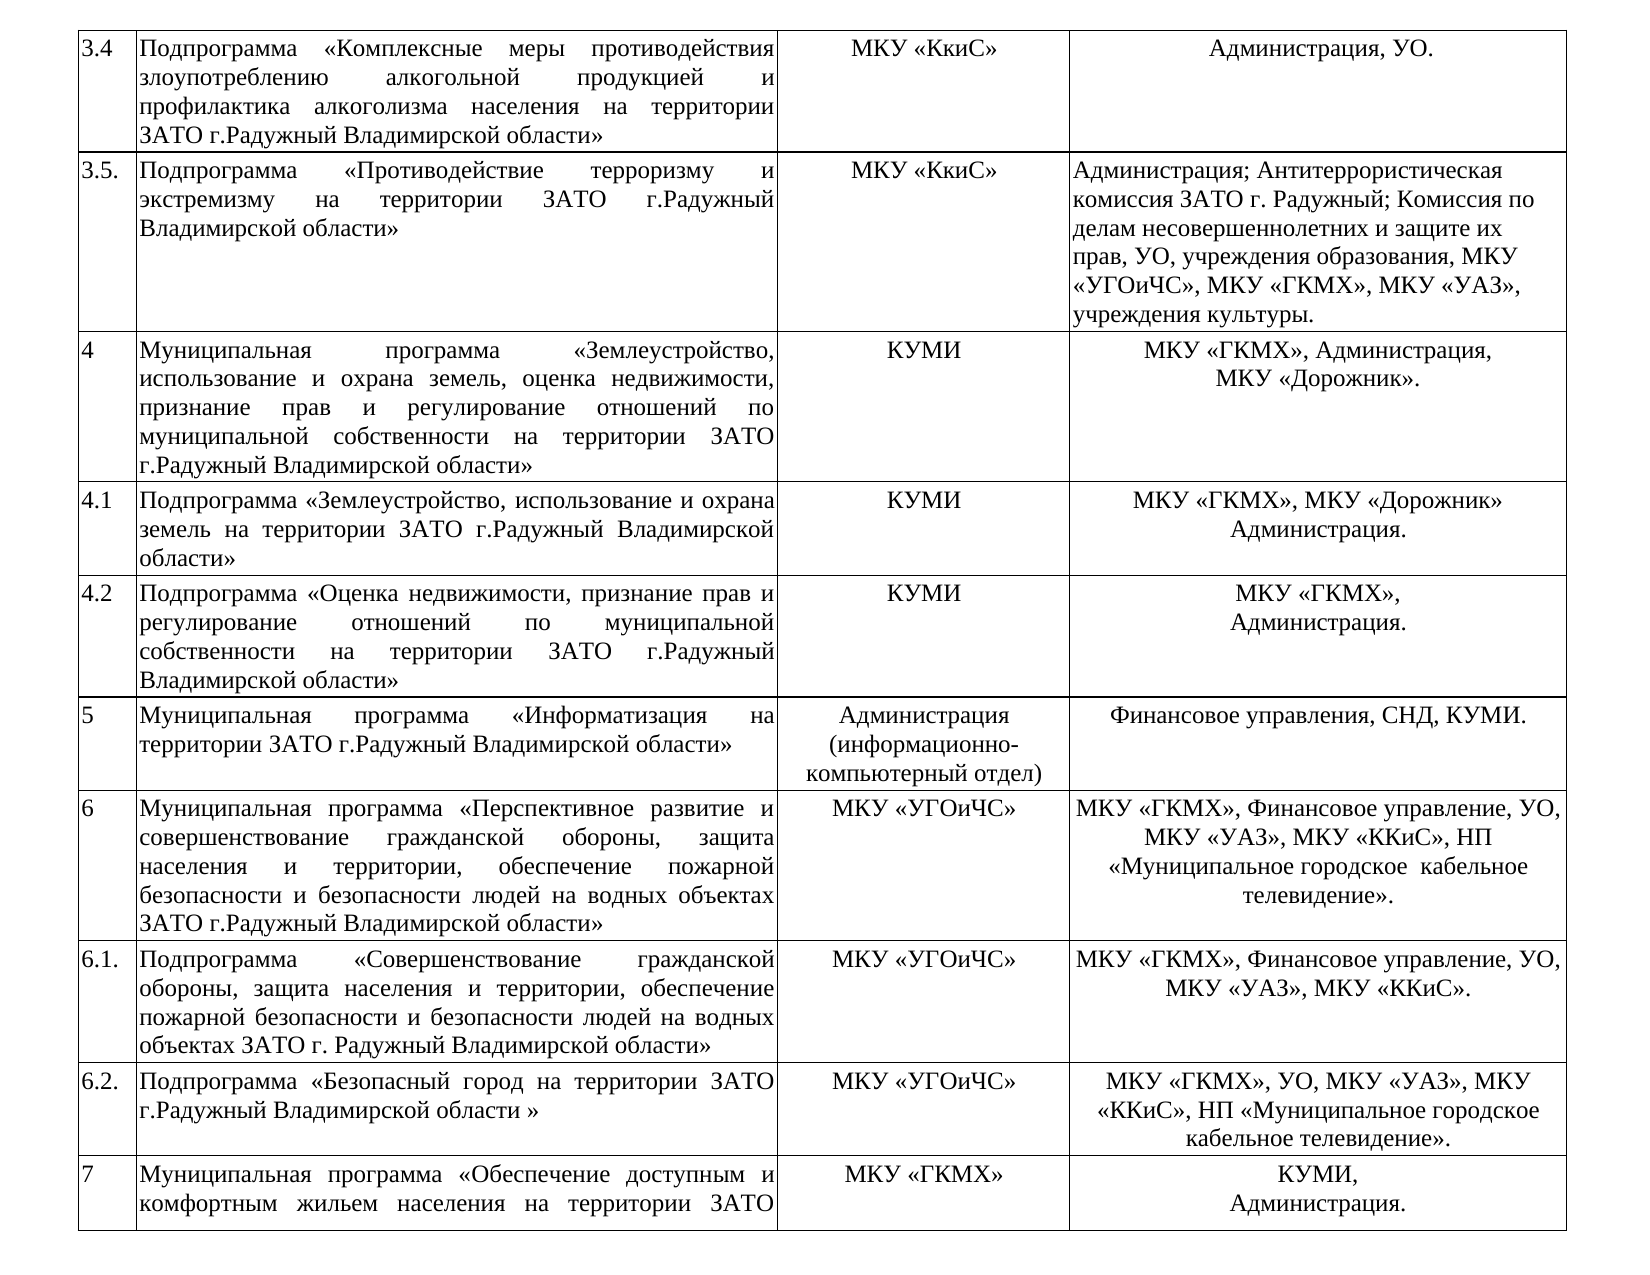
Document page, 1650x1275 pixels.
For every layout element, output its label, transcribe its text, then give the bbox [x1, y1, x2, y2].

table_cell МКУ «ГКМХ», УО, МКУ «УАЗ», МКУ «ККиС», НП «Муниципальное городское кабельное телевидение». [1070, 1063, 1566, 1155]
table_cell КУМИ [778, 482, 1069, 574]
table_cell 3.4 [79, 31, 136, 151]
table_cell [137, 1156, 777, 1229]
table_cell МКУ «УГОиЧС» [778, 941, 1069, 1062]
table_cell 4.2 [79, 576, 136, 696]
table_cell МКУ «ГКМХ», Администрация, МКУ «Дорожник». [1070, 332, 1566, 481]
table_cell Муниципальная программа «Перспективное развитие и совершенствование гражданской обороны, защита населения и территории, обеспечение пожарной безопасности и безопасности людей на водных объектах ЗАТО г.Радужный Владимирской области» [137, 791, 777, 940]
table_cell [1070, 1156, 1566, 1229]
table_cell Муниципальная программа «Землеустройство, использование и охрана земель, оценка недвижимости, признание прав и регулирование отношений по муниципальной собственности на территории ЗАТО г.Радужный Владимирской области» [137, 332, 777, 481]
table_cell 3.5. [79, 153, 136, 331]
table_cell МКУ «ГКМХ» [778, 1156, 1069, 1229]
table_cell Подпрограмма «Комплексные меры противодействия злоупотреблению алкогольной продукцией и профилактика алкоголизма населения на территории ЗАТО г.Радужный Владимирской области» [137, 31, 777, 151]
table_cell МКУ «ГКМХ», Финансовое управление, УО, МКУ «УАЗ», МКУ «ККиС», НП «Муниципальное городское кабельное телевидение». [1070, 791, 1566, 940]
table_cell 4 [79, 332, 136, 481]
table_cell Финансовое управления, СНД, КУМИ. [1070, 698, 1566, 789]
table_cell МКУ «ГКМХ», Администрация. [1070, 576, 1566, 696]
table_cell КУМИ [778, 576, 1069, 696]
table_cell МКУ «ГКМХ», Финансовое управление, УО, МКУ «УАЗ», МКУ «ККиС». [1070, 941, 1566, 1062]
table_cell 4.1 [79, 482, 136, 574]
table_cell Подпрограмма «Совершенствование гражданской обороны, защита населения и территории, обеспечение пожарной безопасности и безопасности людей на водных объектах ЗАТО г. Радужный Владимирской области» [137, 941, 777, 1062]
table_cell Подпрограмма «Безопасный город на территории ЗАТО г.Радужный Владимирской области » [137, 1063, 777, 1155]
table_cell МКУ «КкиС» [778, 31, 1069, 151]
table_cell 7 [79, 1156, 136, 1229]
table_cell КУМИ [778, 332, 1069, 481]
table_cell МКУ «УГОиЧС» [778, 791, 1069, 940]
table_cell 5 [79, 698, 136, 789]
table_cell Администрация, УО. [1070, 31, 1566, 151]
table_cell 6.1. [79, 941, 136, 1062]
table_cell МКУ «ГКМХ», МКУ «Дорожник» Администрация. [1070, 482, 1566, 574]
table_cell Подпрограмма «Противодействие терроризму и экстремизму на территории ЗАТО г.Радужный Владимирской области» [137, 153, 777, 331]
table_cell Муниципальная программа «Информатизация на территории ЗАТО г.Радужный Владимирской области» [137, 698, 777, 789]
table_cell 6 [79, 791, 136, 940]
table_cell МКУ «КкиС» [778, 153, 1069, 331]
table_cell Администрация (информационно-компьютерный отдел) [778, 698, 1069, 789]
table_cell Администрация; Антитеррористическая комиссия ЗАТО г. Радужный; Комиссия по делам несовершеннолетних и защите их прав, УО, учреждения образования, МКУ «УГОиЧС», МКУ «ГКМХ», МКУ «УАЗ», учреждения культуры. [1070, 153, 1566, 331]
table_cell Подпрограмма «Оценка недвижимости, признание прав и регулирование отношений по муниципальной собственности на территории ЗАТО г.Радужный Владимирской области» [137, 576, 777, 696]
table_cell 6.2. [79, 1063, 136, 1155]
table_cell Подпрограмма «Землеустройство, использование и охрана земель на территории ЗАТО г.Радужный Владимирской области» [137, 482, 777, 574]
table_cell МКУ «УГОиЧС» [778, 1063, 1069, 1155]
